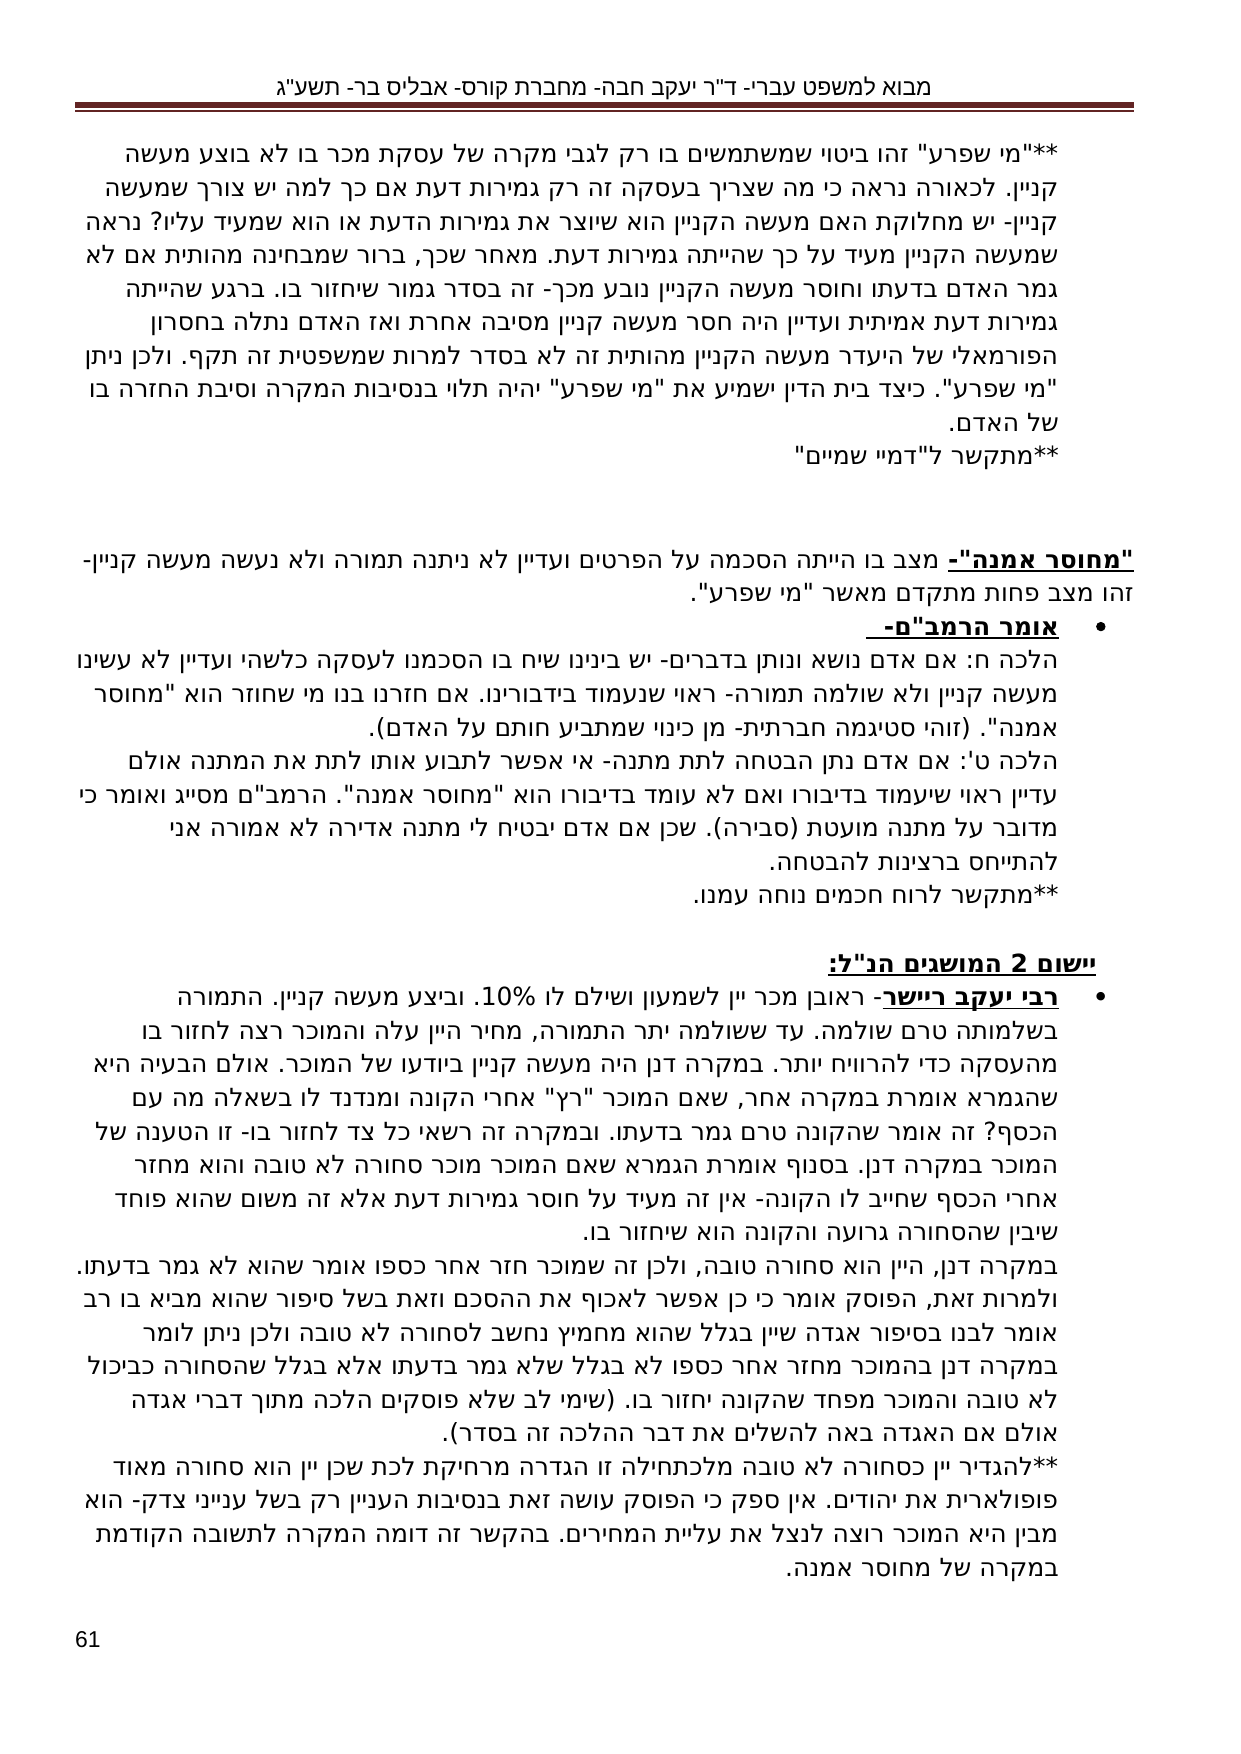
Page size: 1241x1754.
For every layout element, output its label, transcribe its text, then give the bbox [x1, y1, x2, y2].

list אומר הרמב"ם- [75, 612, 1096, 641]
list **להגדיר יין כסחורה לא טובה מלכתחילה זו הגדרה מרחיקת לכת שכן יין הוא סחורה מאוד פופולארית את יהודים. אין ספק כי הפוסק עושה זאת בנסיבות העניין רק בשל ענייני צדק- הוא מבין היא המוכר רוצה לנצל את עליית המחירים. בהקשר זה דומה המקרה לתשובה הקודמת במקרה של מחוסר אמנה. [75, 1452, 1059, 1582]
list **"מי שפרע" זהו ביטוי שמשתמשים בו רק לגבי מקרה של עסקת מכר בו לא בוצע מעשה קניין. לכאורה נראה כי מה שצריך בעסקה זה רק גמירות דעת אם כך למה יש צורך שמעשה קניין- יש מחלוקת האם מעשה הקניין הוא שיוצר את גמירות הדעת או הוא שמעיד עליו? נראה שמעשה הקניין מעיד על כך שהייתה גמירות דעת. מאחר שכך, ברור שמבחינה מהותית אם לא גמר האדם בדעתו וחוסר מעשה הקניין נובע מכך- זה בסדר גמור שיחזור בו. ברגע שהייתה גמירות דעת אמיתית ועדיין היה חסר מעשה קניין מסיבה אחרת ואז האדם נתלה בחסרון הפורמאלי של היעדר מעשה הקניין מהותית זה לא בסדר למרות שמשפטית זה תקף. ולכן ניתן "מי שפרע". כיצד בית הדין ישמיע את "מי שפרע" יהיה תלוי בנסיבות המקרה וסיבת החזרה בו של האדם. [75, 139, 1059, 437]
text יישום 2 המושגים הנ"ל: [75, 949, 1096, 978]
list הלכה ח: אם אדם נושא ונותן בדברים- יש בינינו שיח בו הסכמנו לעסקה כלשהי ועדיין לא עשינו מעשה קניין ולא שולמה תמורה- ראוי שנעמוד בידבורינו. אם חזרנו בנו מי שחוזר הוא "מחוסר אמנה". (זוהי סטיגמה חברתית- מן כינוי שמתביע חותם על האדם). [75, 646, 1059, 742]
list **מתקשר ל"דמיי שמיים" [75, 441, 1059, 471]
list במקרה דנן, היין הוא סחורה טובה, ולכן זה שמוכר חזר אחר כספו אומר שהוא לא גמר בדעתו. ולמרות זאת, הפוסק אומר כי כן אפשר לאכוף את ההסכם וזאת בשל סיפור שהוא מביא בו רב אומר לבנו בסיפור אגדה שיין בגלל שהוא מחמיץ נחשב לסחורה לא טובה ולכן ניתן לומר במקרה דנן בהמוכר מחזר אחר כספו לא בגלל שלא גמר בדעתו אלא בגלל שהסחורה כביכול לא טובה והמוכר מפחד שהקונה יחזור בו. (שימי לב שלא פוסקים הלכה מתוך דברי אגדה אולם אם האגדה באה להשלים את דבר ההלכה זה בסדר). [75, 1251, 1059, 1448]
list **מתקשר לרוח חכמים נוחה עמנו. [75, 880, 1059, 909]
list רבי יעקב ריישר- ראובן מכר יין לשמעון ושילם לו 10%. וביצע מעשה קניין. התמורה בשלמותה טרם שולמה. עד ששולמה יתר התמורה, מחיר היין עלה והמוכר רצה לחזור בו מהעסקה כדי להרוויח יותר. במקרה דנן היה מעשה קניין ביודעו של המוכר. אולם הבעיה היא שהגמרא אומרת במקרה אחר, שאם המוכר "רץ" אחרי הקונה ומנדנד לו בשאלה מה עם הכסף? זה אומר שהקונה טרם גמר בדעתו. ובמקרה זה רשאי כל צד לחזור בו- זו הטענה של המוכר במקרה דנן. בסנוף אומרת הגמרא שאם המוכר מוכר סחורה לא טובה והוא מחזר אחרי הכסף שחייב לו הקונה- אין זה מעיד על חוסר גמירות דעת אלא זה משום שהוא פוחד שיבין שהסחורה גרועה והקונה הוא שיחזור בו. [75, 982, 1096, 1246]
list הלכה ט': אם אדם נתן הבטחה לתת מתנה- אי אפשר לתבוע אותו לתת את המתנה אולם עדיין ראוי שיעמוד בדיבורו ואם לא עומד בדיבורו הוא "מחוסר אמנה". הרמב"ם מסייג ואומר כי מדובר על מתנה מועטת (סבירה). שכן אם אדם יבטיח לי מתנה אדירה לא אמורה אני להתייחס ברצינות להבטחה. [75, 746, 1059, 876]
text "מחוסר אמנה"- מצב בו הייתה הסכמה על הפרטים ועדיין לא ניתנה תמורה ולא נעשה מעשה קניין- זהו מצב פחות מתקדם מאשר "מי שפרע". [75, 545, 1134, 608]
